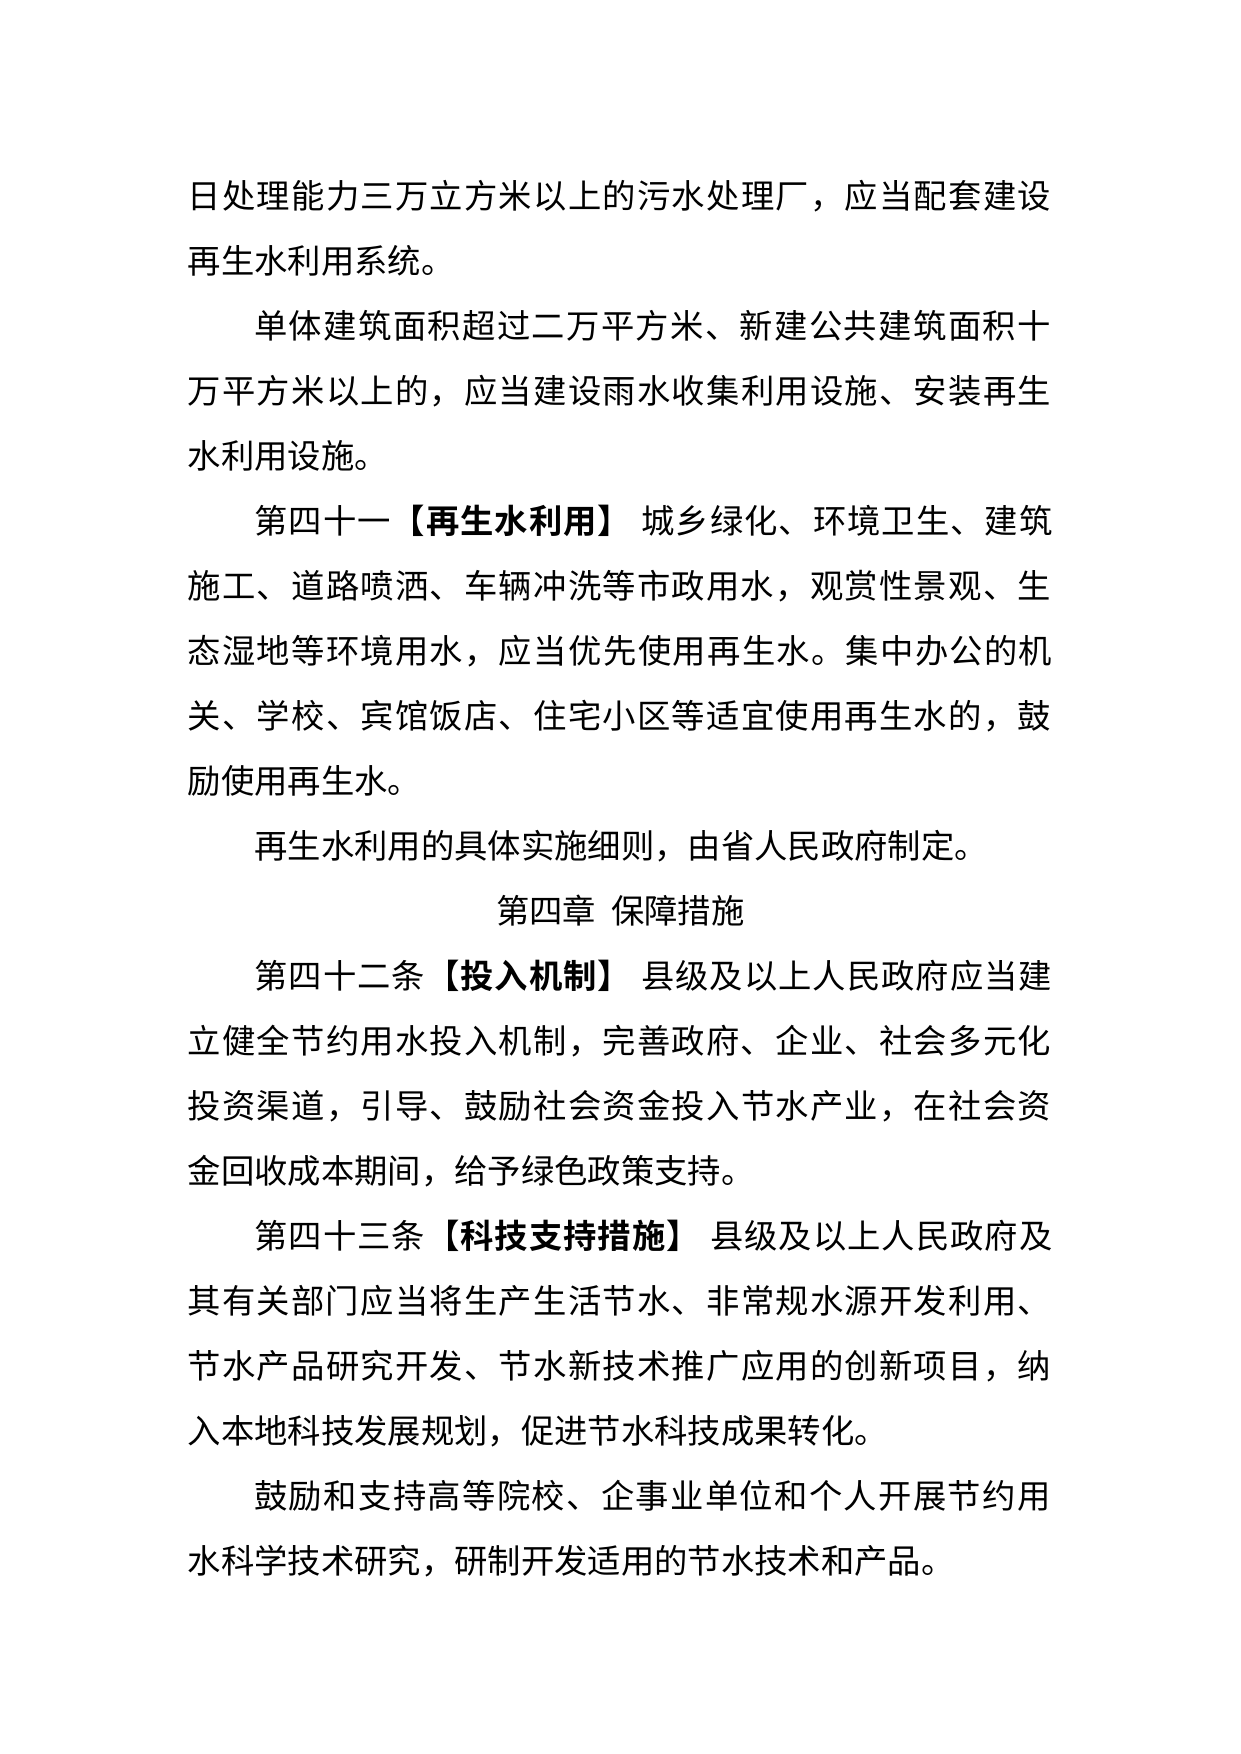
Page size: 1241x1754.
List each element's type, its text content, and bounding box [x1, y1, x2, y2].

text 单体建筑面积超过二万平方米、新建公共建筑面积十万平方米以上的，应当建设雨水收集利用设施、安装再生水利用设施。 [187, 292, 1053, 487]
text 再生水利用的具体实施细则，由省人民政府制定。 [187, 812, 1053, 877]
text 第四章 保障措施 [187, 877, 1053, 942]
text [187, 162, 1053, 292]
text 第四十三条【科技支持措施】 县级及以上人民政府及其有关部门应当将生产生活节水、非常规水源开发利用、节水产品研究开发、节水新技术推广应用的创新项目，纳入本地科技发展规划，促进节水科技成果转化。 [187, 1202, 1053, 1462]
text 第四十二条【投入机制】 县级及以上人民政府应当建立健全节约用水投入机制，完善政府、企业、社会多元化投资渠道，引导、鼓励社会资金投入节水产业，在社会资金回收成本期间，给予绿色政策支持。 [187, 942, 1053, 1202]
text 鼓励和支持高等院校、企事业单位和个人开展节约用水科学技术研究，研制开发适用的节水技术和产品。 [187, 1462, 1053, 1592]
text 第四十一【再生水利用】 城乡绿化、环境卫生、建筑施工、道路喷洒、车辆冲洗等市政用水，观赏性景观、生态湿地等环境用水，应当优先使用再生水。集中办公的机关、学校、宾馆饭店、住宅小区等适宜使用再生水的，鼓励使用再生水。 [187, 487, 1053, 812]
